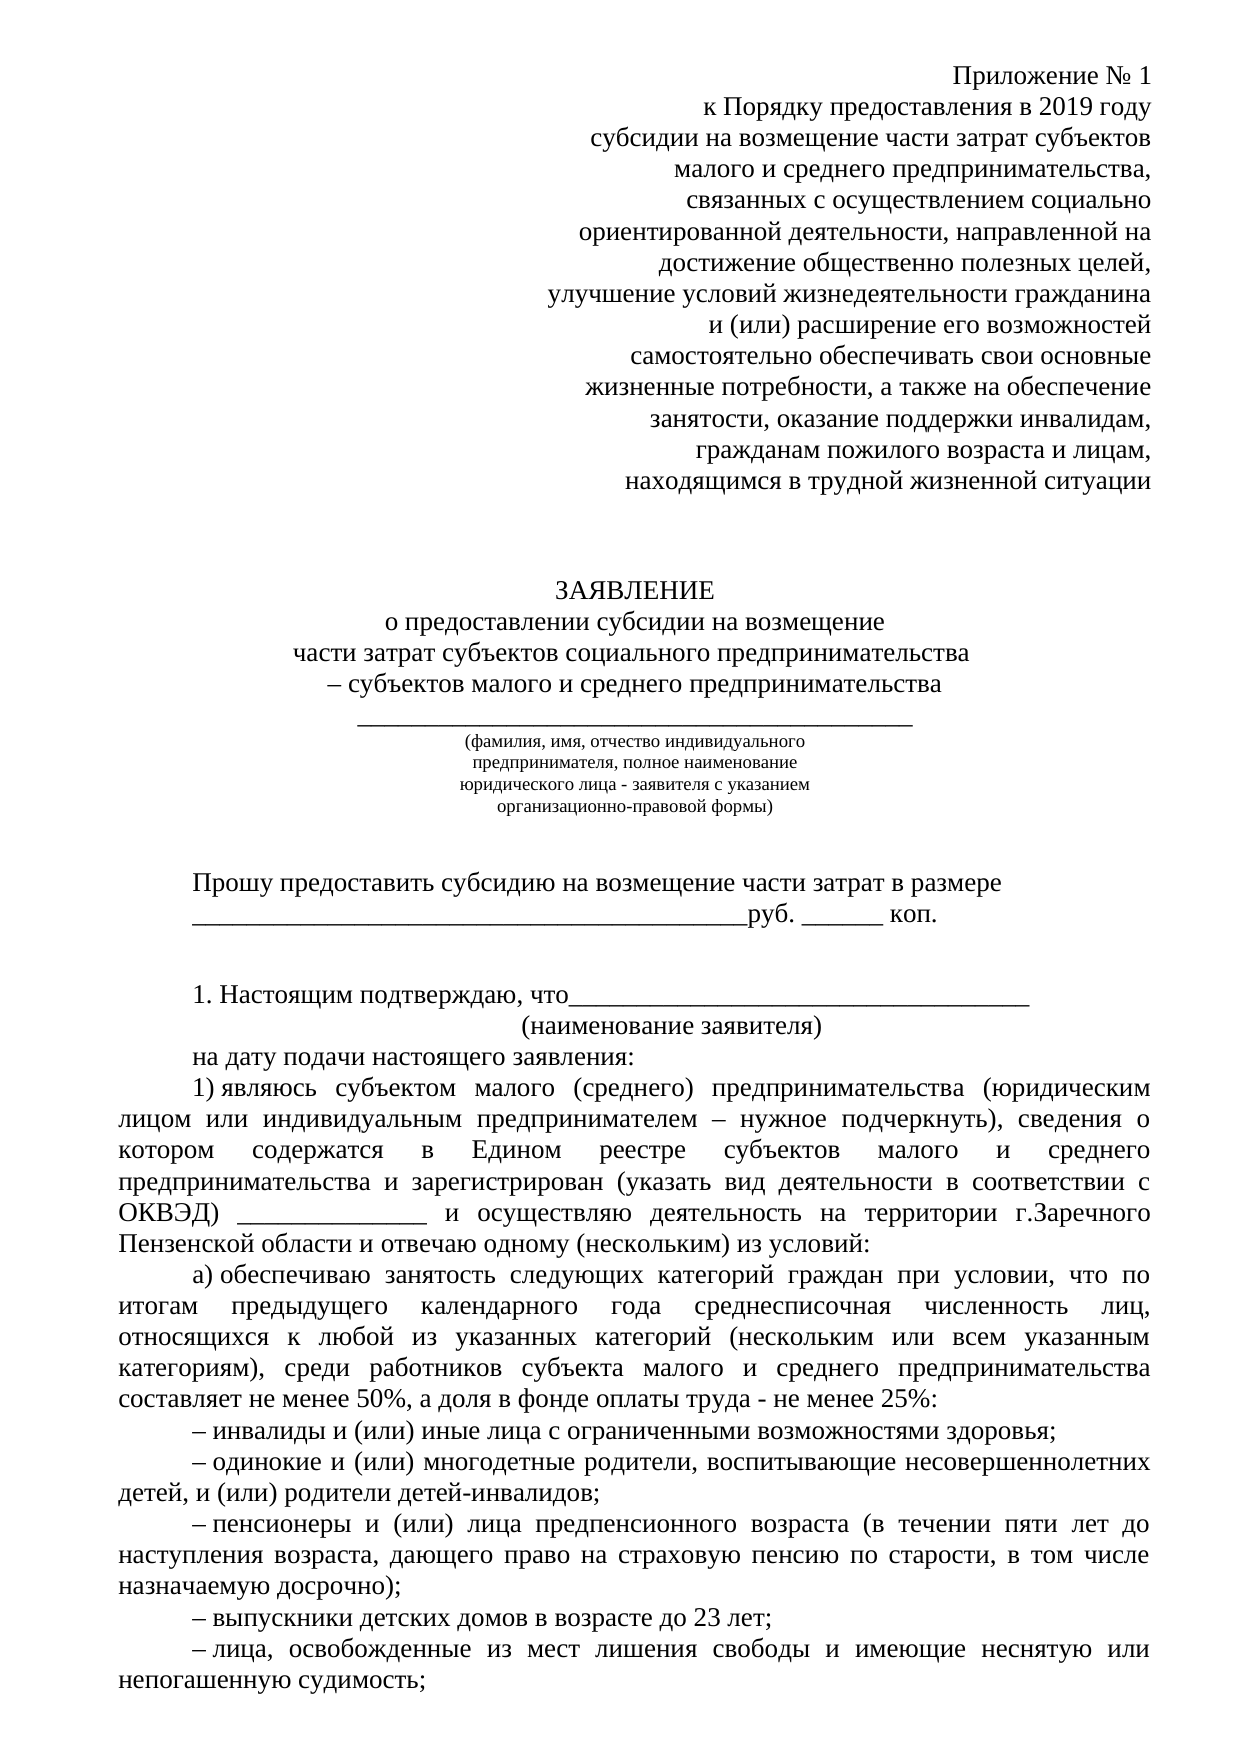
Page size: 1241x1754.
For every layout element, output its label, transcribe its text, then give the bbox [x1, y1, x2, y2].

text жизненные потребности, а также на обеспечение [118, 371, 1152, 402]
text Приложение № 1 [118, 59, 1152, 90]
text малого и среднего предпринимательства, [118, 152, 1152, 184]
text к Порядку предоставления в 2019 году [118, 90, 1152, 121]
text и (или) расширение его возможностей [118, 308, 1152, 339]
text ЗАЯВЛЕНИЕ [118, 574, 1152, 605]
text связанных с осуществлением социально [118, 184, 1152, 215]
text организационно-правовой формы) [118, 794, 1152, 816]
text юридического лица - заявителя с указанием [118, 773, 1152, 794]
text субсидии на возмещение части затрат субъектов [118, 121, 1152, 152]
text достижение общественно полезных целей, [118, 246, 1152, 277]
text Прошу предоставить субсидию на возмещение части затрат в размере [118, 866, 1152, 897]
text – пенсионеры и (или) лица предпенсионного возраста (в течении пяти лет до наступления возраста, дающего право на страховую пенсию по старости, в том числе назначаемую досрочно); [118, 1507, 1152, 1601]
text самостоятельно обеспечивать свои основные [118, 339, 1152, 371]
text – лица, освобожденные из мест лишения свободы и имеющие неснятую или непогашенную судимость; [118, 1632, 1152, 1694]
text занятости, оказание поддержки инвалидам, [118, 402, 1152, 433]
text _________________________________________руб. ______ коп. [118, 897, 1152, 928]
text а) обеспечиваю занятость следующих категорий граждан при условии, что по итогам предыдущего календарного года среднесписочная численность лиц, относящихся к любой из указанных категорий (нескольким или всем указанным категориям), среди работников субъекта малого и среднего предпринимательства составляет не менее 50%, а доля в фонде оплаты труда - не менее 25%: [118, 1258, 1152, 1414]
text улучшение условий жизнедеятельности гражданина [118, 277, 1152, 308]
text – выпускники детских домов в возрасте до 23 лет; [118, 1601, 1152, 1632]
text части затрат субъектов социального предпринимательства – субъектов малого и среднего предпринимательства [118, 636, 1152, 699]
text гражданам пожилого возраста и лицам, [118, 433, 1152, 464]
text ориентированной деятельности, направленной на [118, 215, 1152, 246]
text о предоставлении субсидии на возмещение [118, 605, 1152, 636]
text находящимся в трудной жизненной ситуации [118, 464, 1152, 495]
text – инвалиды и (или) иные лица с ограниченными возможностями здоровья; [118, 1414, 1152, 1445]
text на дату подачи настоящего заявления: [118, 1040, 1152, 1071]
text предпринимателя, полное наименование [118, 751, 1152, 773]
text (наименование заявителя) [118, 1009, 1152, 1040]
text 1) являюсь субъектом малого (среднего) предпринимательства (юридическим лицом или индивидуальным предпринимателем – нужное подчеркнуть), сведения о котором содержатся в Едином реестре субъектов малого и среднего предпринимательства и зарегистрирован (указать вид деятельности в соответствии с ОКВЭД) ______________ и осуществляю деятельность на территории г.Заречного Пензенской области и отвечаю одному (нескольким) из условий: [118, 1071, 1152, 1258]
text (фамилия, имя, отчество индивидуального [118, 730, 1152, 751]
text 1. Настоящим подтверждаю, что__________________________________ [118, 978, 1152, 1009]
text _________________________________________ [118, 699, 1152, 730]
text – одинокие и (или) многодетные родители, воспитывающие несовершеннолетних детей, и (или) родители детей-инвалидов; [118, 1445, 1152, 1507]
